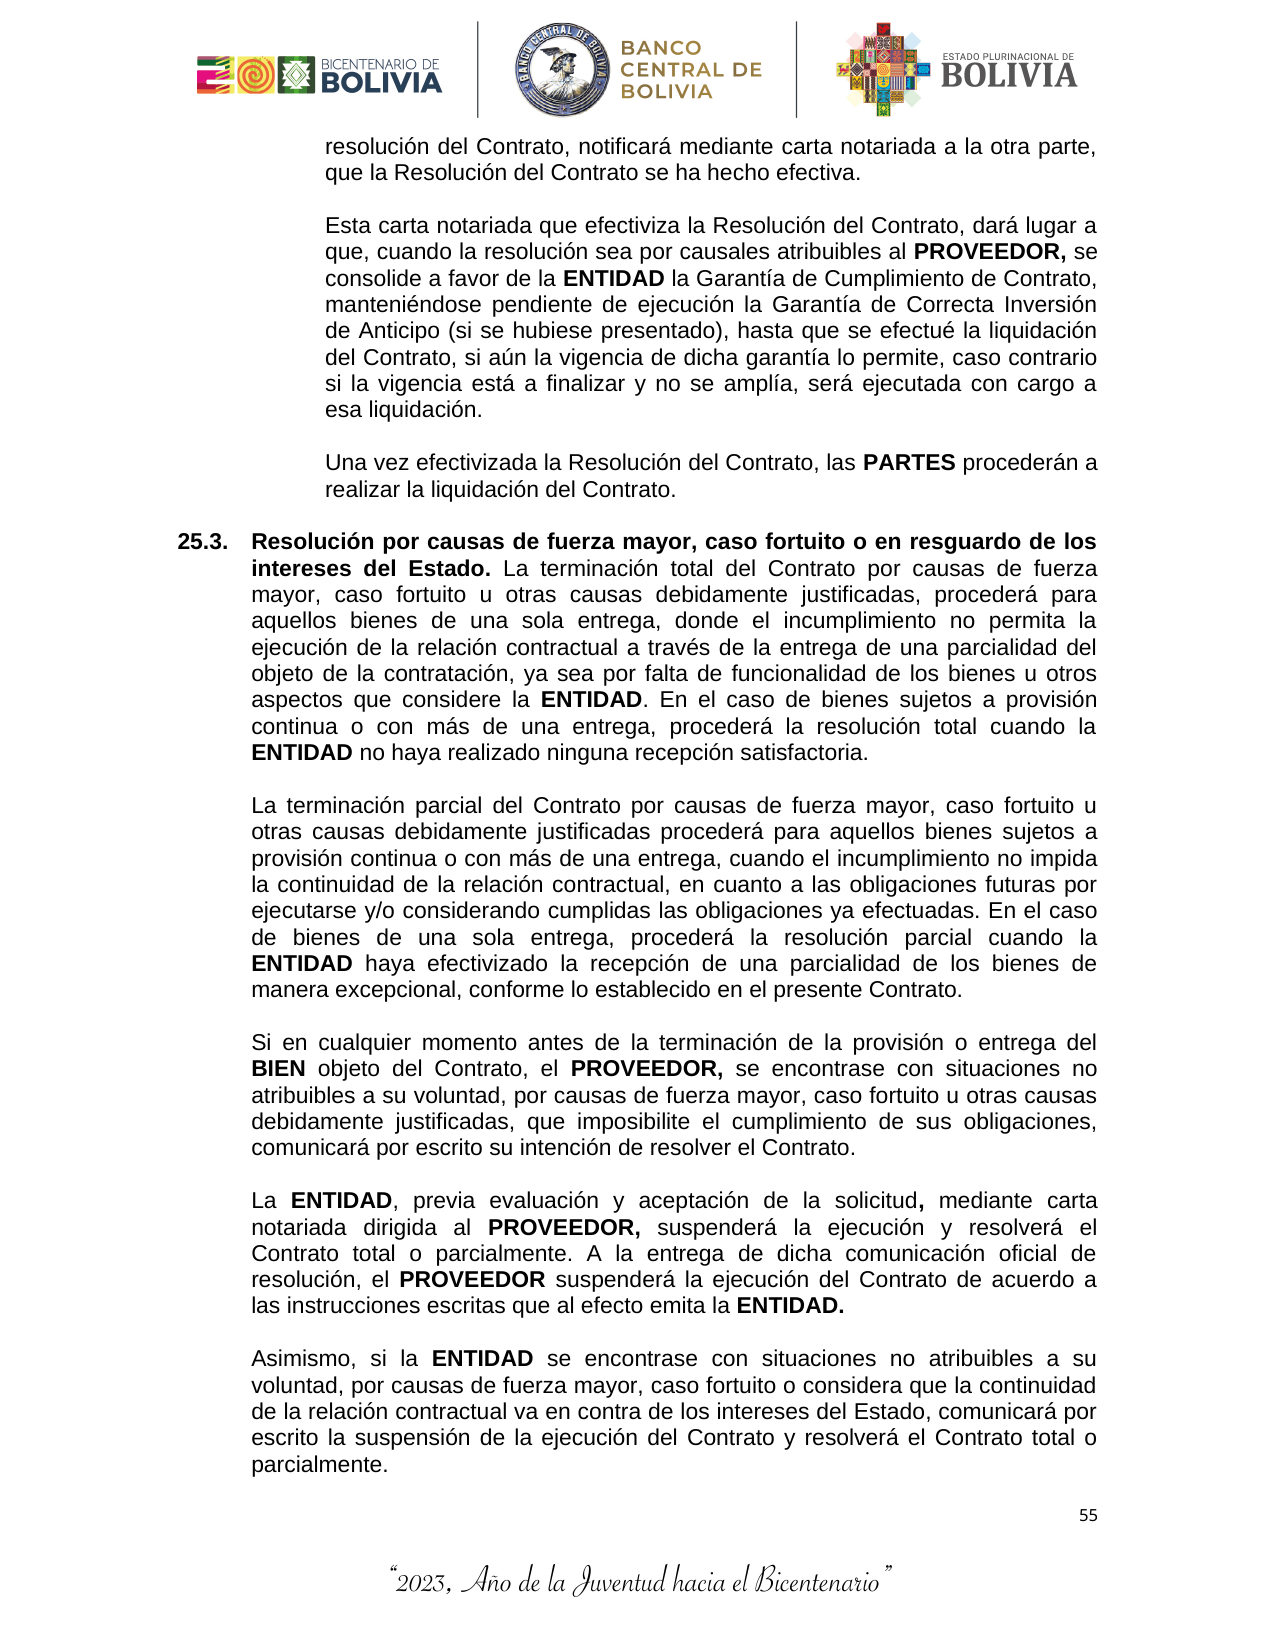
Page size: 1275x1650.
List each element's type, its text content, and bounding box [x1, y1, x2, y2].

picture [0, 5, 1275, 121]
text Una vez efectivizada la Resolución del Contrato, las PARTES procederán a realizar la liquidación del Contrato. [325, 449, 1098, 502]
text La terminación parcial del Contrato por causas de fuerza mayor, caso fortuito u otras causas debidamente justificadas procederá para aquellos bienes sujetos a provisión continua o con más de una entrega, cuando el incumplimiento no impida la continuidad de la relación contractual, en cuanto a las obligaciones futuras por ejecutarse y/o considerando cumplidas las obligaciones ya efectuadas. En el caso de bienes de una sola entrega, procederá la resolución parcial cuando la ENTIDAD haya efectivizado la recepción de una parcialidad de los bienes de manera excepcional, conforme lo establecido en el presente Contrato. [251, 792, 1098, 1003]
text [325, 133, 1098, 186]
text La ENTIDAD, previa evaluación y aceptación de la solicitud, mediante carta notariada dirigida al PROVEEDOR, suspenderá la ejecución y resolverá el Contrato total o parcialmente. A la entrega de dicha comunicación oficial de resolución, el PROVEEDOR suspenderá la ejecución del Contrato de acuerdo a las instrucciones escritas que al efecto emita la ENTIDAD. [251, 1187, 1098, 1319]
text Esta carta notariada que efectiviza la Resolución del Contrato, dará lugar a que, cuando la resolución sea por causales atribuibles al PROVEEDOR, se consolide a favor de la ENTIDAD la Garantía de Cumplimiento de Contrato, manteniéndose pendiente de ejecución la Garantía de Correcta Inversión de Anticipo (si se hubiese presentado), hasta que se efectué la liquidación del Contrato, si aún la vigencia de dicha garantía lo permite, caso contrario si la vigencia está a finalizar y no se amplía, será ejecutada con cargo a esa liquidación. [325, 212, 1098, 423]
picture [3, 1552, 1275, 1615]
list Resolución por causas de fuerza mayor, caso fortuito o en resguardo de los intereses del Estado. La terminación total del Contrato por causas de fuerza mayor, caso fortuito u otras causas debidamente justificadas, procederá para aquellos bienes de una sola entrega, donde el incumplimiento no permita la ejecución de la relación contractual a través de la entrega de una parcialidad del objeto de la contratación, ya sea por falta de funcionalidad de los bienes u otros aspectos que considere la ENTIDAD. En el caso de bienes sujetos a provisión continua o con más de una entrega, procederá la resolución total cuando la ENTIDAD no haya realizado ninguna recepción satisfactoria. [177, 528, 1098, 765]
text Asimismo, si la ENTIDAD se encontrase con situaciones no atribuibles a su voluntad, por causas de fuerza mayor, caso fortuito o considera que la continuidad de la relación contractual va en contra de los intereses del Estado, comunicará por escrito la suspensión de la ejecución del Contrato y resolverá el Contrato total o parcialmente. [251, 1345, 1098, 1477]
text Si en cualquier momento antes de la terminación de la provisión o entrega del BIEN objeto del Contrato, el PROVEEDOR, se encontrase con situaciones no atribuibles a su voluntad, por causas de fuerza mayor, caso fortuito u otras causas debidamente justificadas, que imposibilite el cumplimiento de sus obligaciones, comunicará por escrito su intención de resolver el Contrato. [251, 1029, 1098, 1161]
